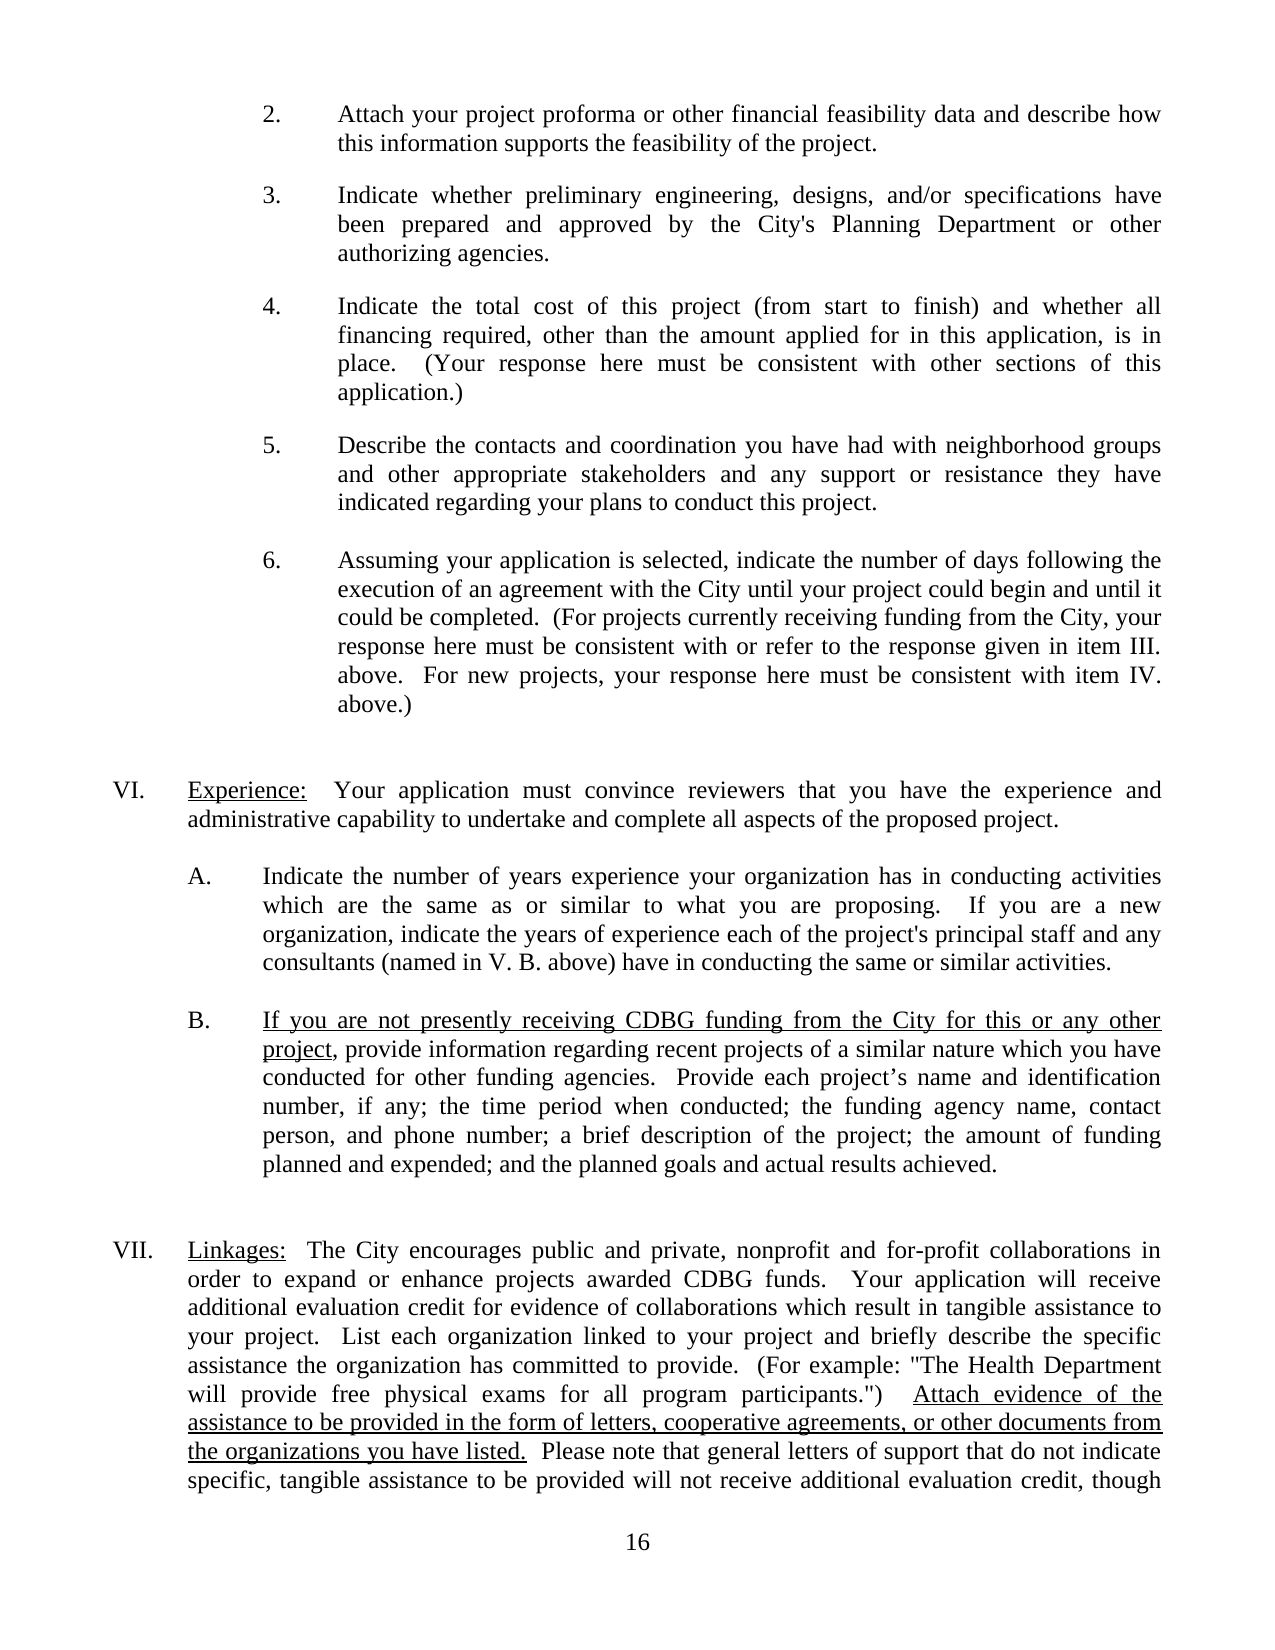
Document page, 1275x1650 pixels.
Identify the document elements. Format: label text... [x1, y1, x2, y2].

text B. If you are not presently receiving CDBG funding from the City for this or any other project, provide information regarding recent projects of a similar nature which you have conducted for other funding agencies. Provide each project’s name and identification number, if any; the time period when conducted; the funding agency name, contact person, and phone number; a brief description of the project; the amount of funding planned and expended; and the planned goals and actual results achieved. [187, 1005, 1162, 1177]
text 6. Assuming your application is selected, indicate the number of days following the execution of an agreement with the City until your project could begin and until it could be completed. (For projects currently receiving funding from the City, your response here must be consistent with or refer to the response given in item III. above. For new projects, your response here must be consistent with item IV. above.) [262, 545, 1162, 717]
text 2. Attach your project proforma or other financial feasibility data and describe how this information supports the feasibility of the project. [262, 99, 1162, 157]
text VI. Experience: Your application must convince reviewers that you have the experience and administrative capability to undertake and complete all aspects of the proposed project. [112, 775, 1162, 832]
text 5. Describe the contacts and coordination you have had with neighborhood groups and other appropriate stakeholders and any support or resistance they have indicated regarding your plans to conduct this project. [262, 430, 1162, 516]
text A. Indicate the number of years experience your organization has in conducting activities which are the same as or similar to what you are proposing. If you are a new organization, indicate the years of experience each of the project's principal staff and any consultants (named in V. B. above) have in conducting the same or similar activities. [187, 861, 1162, 976]
text 3. Indicate whether preliminary engineering, designs, and/or specifications have been prepared and approved by the City's Planning Department or other authorizing agencies. [262, 181, 1162, 267]
text 4. Indicate the total cost of this project (from start to finish) and whether all financing required, other than the amount applied for in this application, is in place. (Your response here must be consistent with other sections of this application.) [262, 291, 1162, 406]
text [112, 1235, 1162, 1494]
